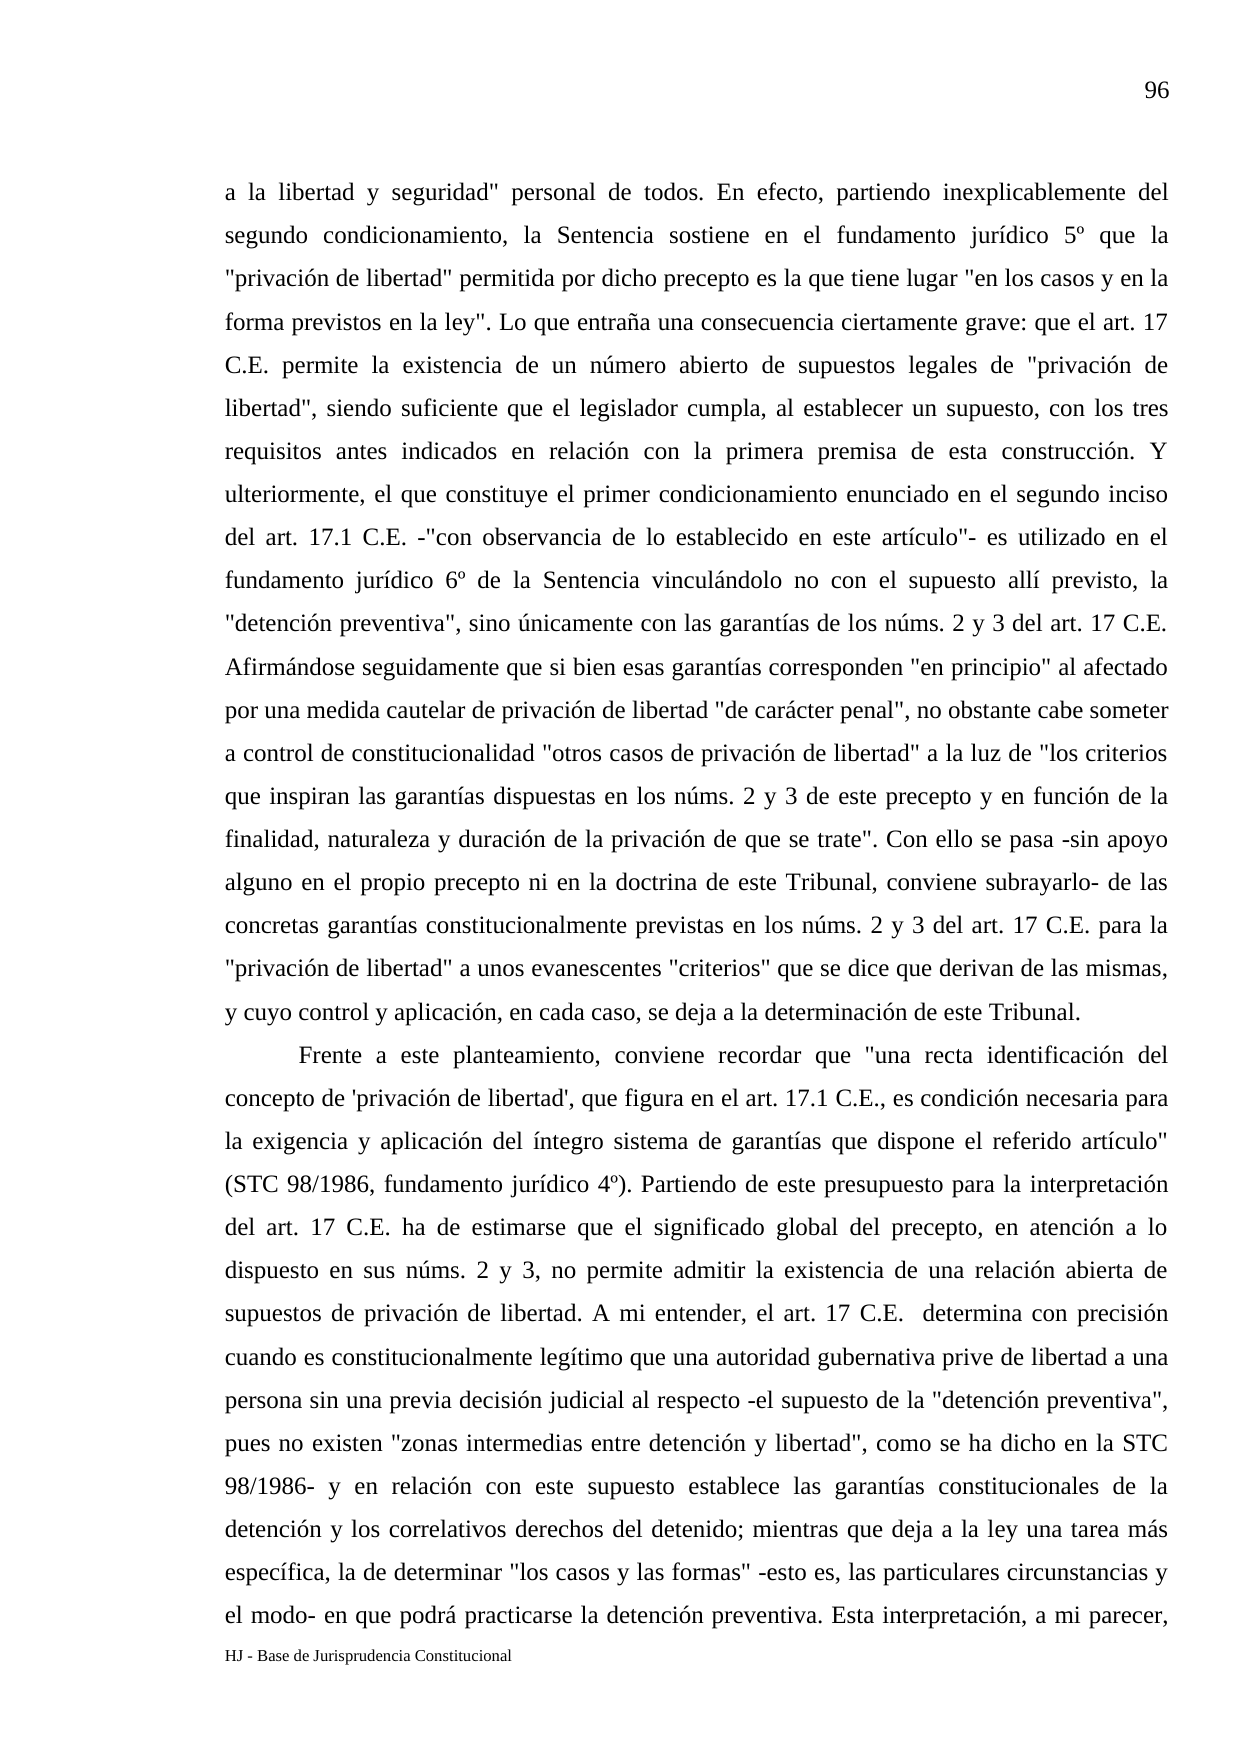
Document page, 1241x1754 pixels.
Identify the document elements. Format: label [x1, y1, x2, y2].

text [224, 1040, 1169, 1629]
text [224, 177, 1169, 1025]
